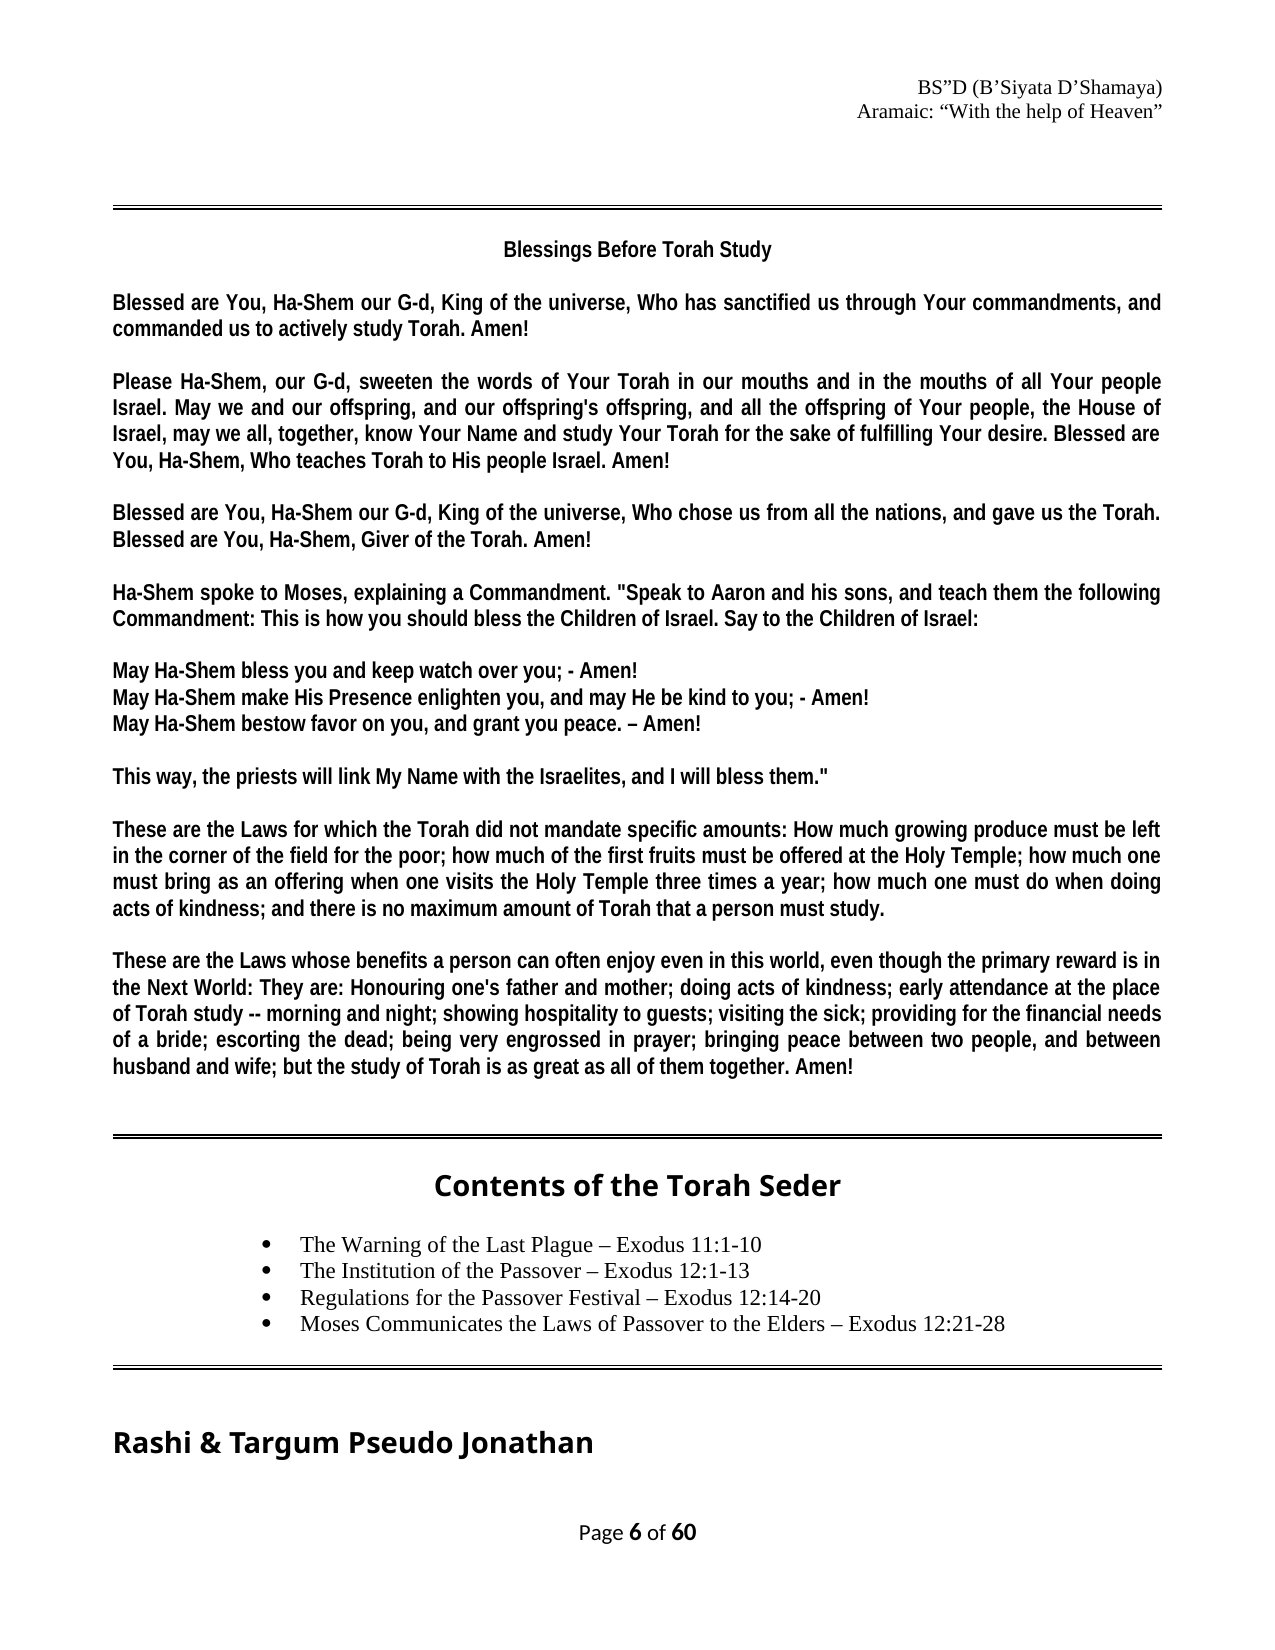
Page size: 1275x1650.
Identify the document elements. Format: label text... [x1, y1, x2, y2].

list The Warning of the Last Plague – Exodus 11:1-10 [262, 1231, 1162, 1257]
text Blessed are You, Ha-Shem our G-d, King of the universe, Who chose us from all the nations, and gave us the Torah. Blessed are You, Ha-Shem, Giver of the Torah. Amen! [112, 499, 1162, 552]
text These are the Laws for which the Torah did not mandate specific amounts: How much growing produce must be left in the corner of the field for the poor; how much of the first fruits must be offered at the Holy Temple; how much one must bring as an offering when one visits the Holy Temple three times a year; how much one must do when doing acts of kindness; and there is no maximum amount of Torah that a person must study. [112, 816, 1162, 921]
text Contents of the Torah Seder [112, 1165, 1162, 1205]
text This way, the priests will link My Name with the Israelites, and I will bless them." [112, 763, 1162, 789]
text May Ha-Shem make His Presence enlighten you, and may He be kind to you; - Amen! [112, 684, 1162, 710]
text Blessings Before Torah Study [112, 236, 1162, 262]
text Ha-Shem spoke to Moses, explaining a Commandment. "Speak to Aaron and his sons, and teach them the following Commandment: This is how you should bless the Children of Israel. Say to the Children of Israel: [112, 578, 1162, 631]
text These are the Laws whose benefits a person can often enjoy even in this world, even though the primary reward is in the Next World: They are: Honouring one's father and mother; doing acts of kindness; early attendance at the place of Torah study -- morning and night; showing hospitality to guests; visiting the sick; providing for the financial needs of a bride; escorting the dead; being very engrossed in prayer; bringing peace between two people, and between husband and wife; but the study of Torah is as great as all of them together. Amen! [112, 947, 1162, 1079]
list Regulations for the Passover Festival – Exodus 12:14-20 [262, 1284, 1162, 1310]
list Moses Communicates the Laws of Passover to the Elders – Exodus 12:21-28 [262, 1310, 1162, 1336]
text Blessed are You, Ha-Shem our G-d, King of the universe, Who has sanctified us through Your commandments, and commanded us to actively study Torah. Amen! [112, 288, 1162, 341]
text Please Ha-Shem, our G-d, sweeten the words of Your Torah in our mouths and in the mouths of all Your people Israel. May we and our offspring, and our offspring's offspring, and all the offspring of Your people, the House of Israel, may we all, together, know Your Name and study Your Torah for the sake of fulfilling Your desire. Blessed are You, Ha-Shem, Who teaches Torah to His people Israel. Amen! [112, 368, 1162, 473]
text May Ha-Shem bless you and keep watch over you; - Amen! [112, 657, 1162, 684]
text Rashi & Targum Pseudo Jonathan [112, 1422, 1162, 1462]
text May Ha-Shem bestow favor on you, and grant you peace. – Amen! [112, 710, 1162, 737]
list The Institution of the Passover – Exodus 12:1-13 [262, 1257, 1162, 1284]
